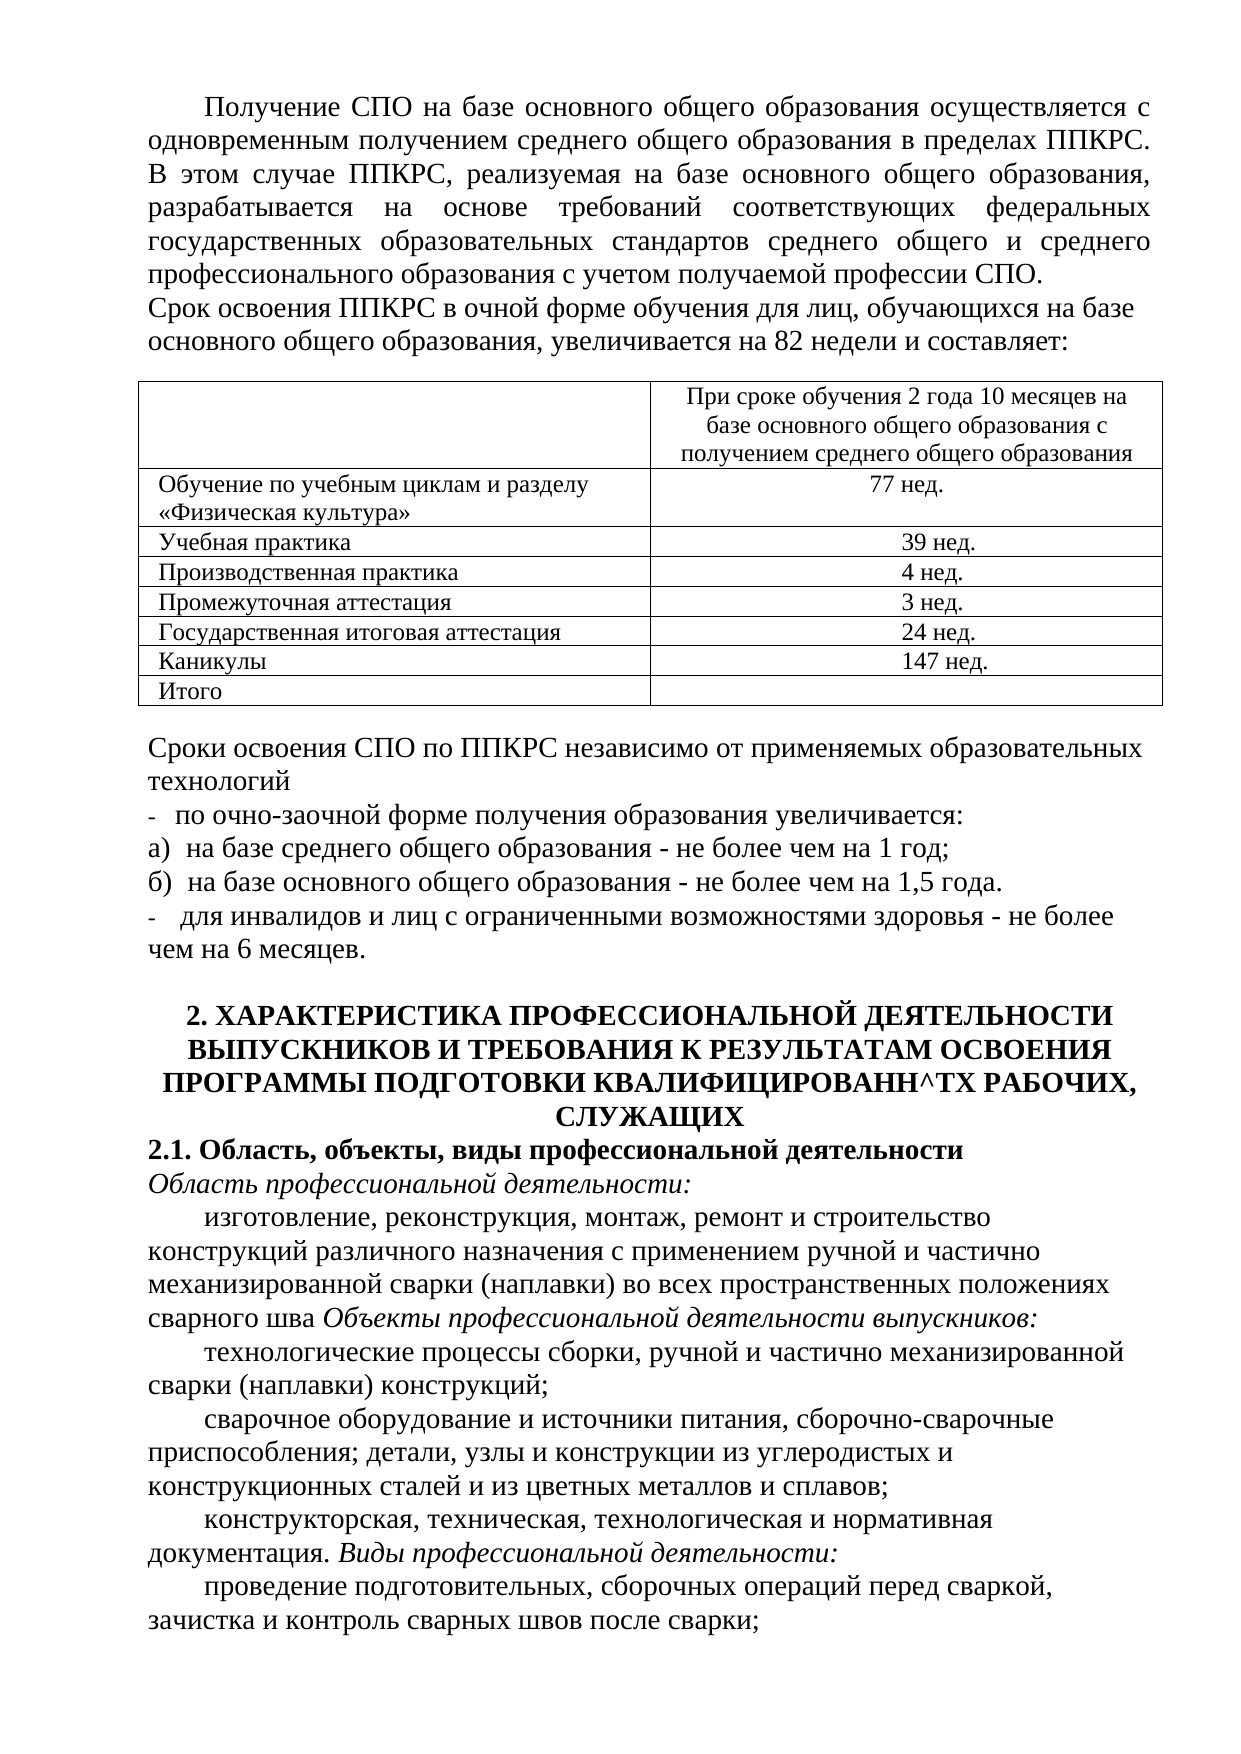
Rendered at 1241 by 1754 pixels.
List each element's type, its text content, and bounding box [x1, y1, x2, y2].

text проведение подготовительных, сборочных операций перед сваркой, зачистка и контроль сварных швов после сварки; [148, 1568, 1152, 1636]
table_cell Итого [139, 676, 650, 705]
table_cell Обучение по учебным циклам и разделу «Физическая культура» [139, 469, 650, 526]
table_cell Каникулы [139, 646, 650, 675]
text Область профессиональной деятельности: [148, 1166, 1152, 1199]
text сварочное оборудование и источники питания, сборочно-сварочные приспособления; детали, узлы и конструкции из углеродистых и конструкционных сталей и из цветных металлов и сплавов; [148, 1401, 1152, 1501]
list для инвалидов и лиц с ограниченными возможностями здоровья - не более чем на 6 месяцев. [148, 898, 1152, 965]
table_cell 4 нед. [651, 557, 1162, 586]
text изготовление, реконструкция, монтаж, ремонт и строительство конструкций различного назначения с применением ручной и частично механизированной сварки (наплавки) во всех пространственных положениях сварного шва Объекты профессиональной деятельности выпускников: [148, 1199, 1152, 1334]
text 2.1. Область, объекты, виды профессиональной деятельности [148, 1132, 1152, 1166]
table_header При сроке обучения 2 года 10 месяцев на базе основного общего образования с получением среднего общего образования [651, 382, 1162, 468]
text технологические процессы сборки, ручной и частично механизированной сварки (наплавки) конструкций; [148, 1334, 1152, 1401]
text б) на базе основного общего образования - не более чем на 1,5 года. [148, 864, 1152, 898]
text Получение СПО на базе основного общего образования осуществляется с одновременным получением среднего общего образования в пределах ППКРС. В этом случае ППКРС, реализуемая на базе основного общего образования, разрабатывается на основе требований соответствующих федеральных государственных образовательных стандартов среднего общего и среднего профессионального образования с учетом получаемой профессии СПО. [148, 89, 1152, 290]
table_cell 77 нед. [651, 469, 1162, 526]
text конструкторская, техническая, технологическая и нормативная документация. Виды профессиональной деятельности: [148, 1501, 1152, 1568]
table_cell 39 нед. [651, 527, 1162, 556]
text а) на базе среднего общего образования - не более чем на 1 год; [148, 831, 1152, 864]
table_cell 3 нед. [651, 587, 1162, 616]
table_cell 24 нед. [651, 617, 1162, 645]
table_cell Производственная практика [139, 557, 650, 586]
list по очно-заочной форме получения образования увеличивается: [148, 797, 1152, 831]
table_cell Государственная итоговая аттестация [139, 617, 650, 645]
table_cell [651, 676, 1162, 705]
text Срок освоения ППКРС в очной форме обучения для лиц, обучающихся на базе основного общего образования, увеличивается на 82 недели и составляет: [148, 290, 1152, 357]
table_cell 147 нед. [651, 646, 1162, 675]
text 2. ХАРАКТЕРИСТИКА ПРОФЕССИОНАЛЬНОЙ ДЕЯТЕЛЬНОСТИ ВЫПУСКНИКОВ И ТРЕБОВАНИЯ К РЕЗУЛЬТАТАМ ОСВОЕНИЯ ПРОГРАММЫ ПОДГОТОВКИ КВАЛИФИЦИРОВАНН^ТХ РАБОЧИХ, СЛУЖАЩИХ [148, 998, 1152, 1132]
text Сроки освоения СПО по ППКРС независимо от применяемых образовательных технологий [148, 730, 1152, 797]
table_cell Учебная практика [139, 527, 650, 556]
table_cell Промежуточная аттестация [139, 587, 650, 616]
table_header [139, 382, 650, 468]
